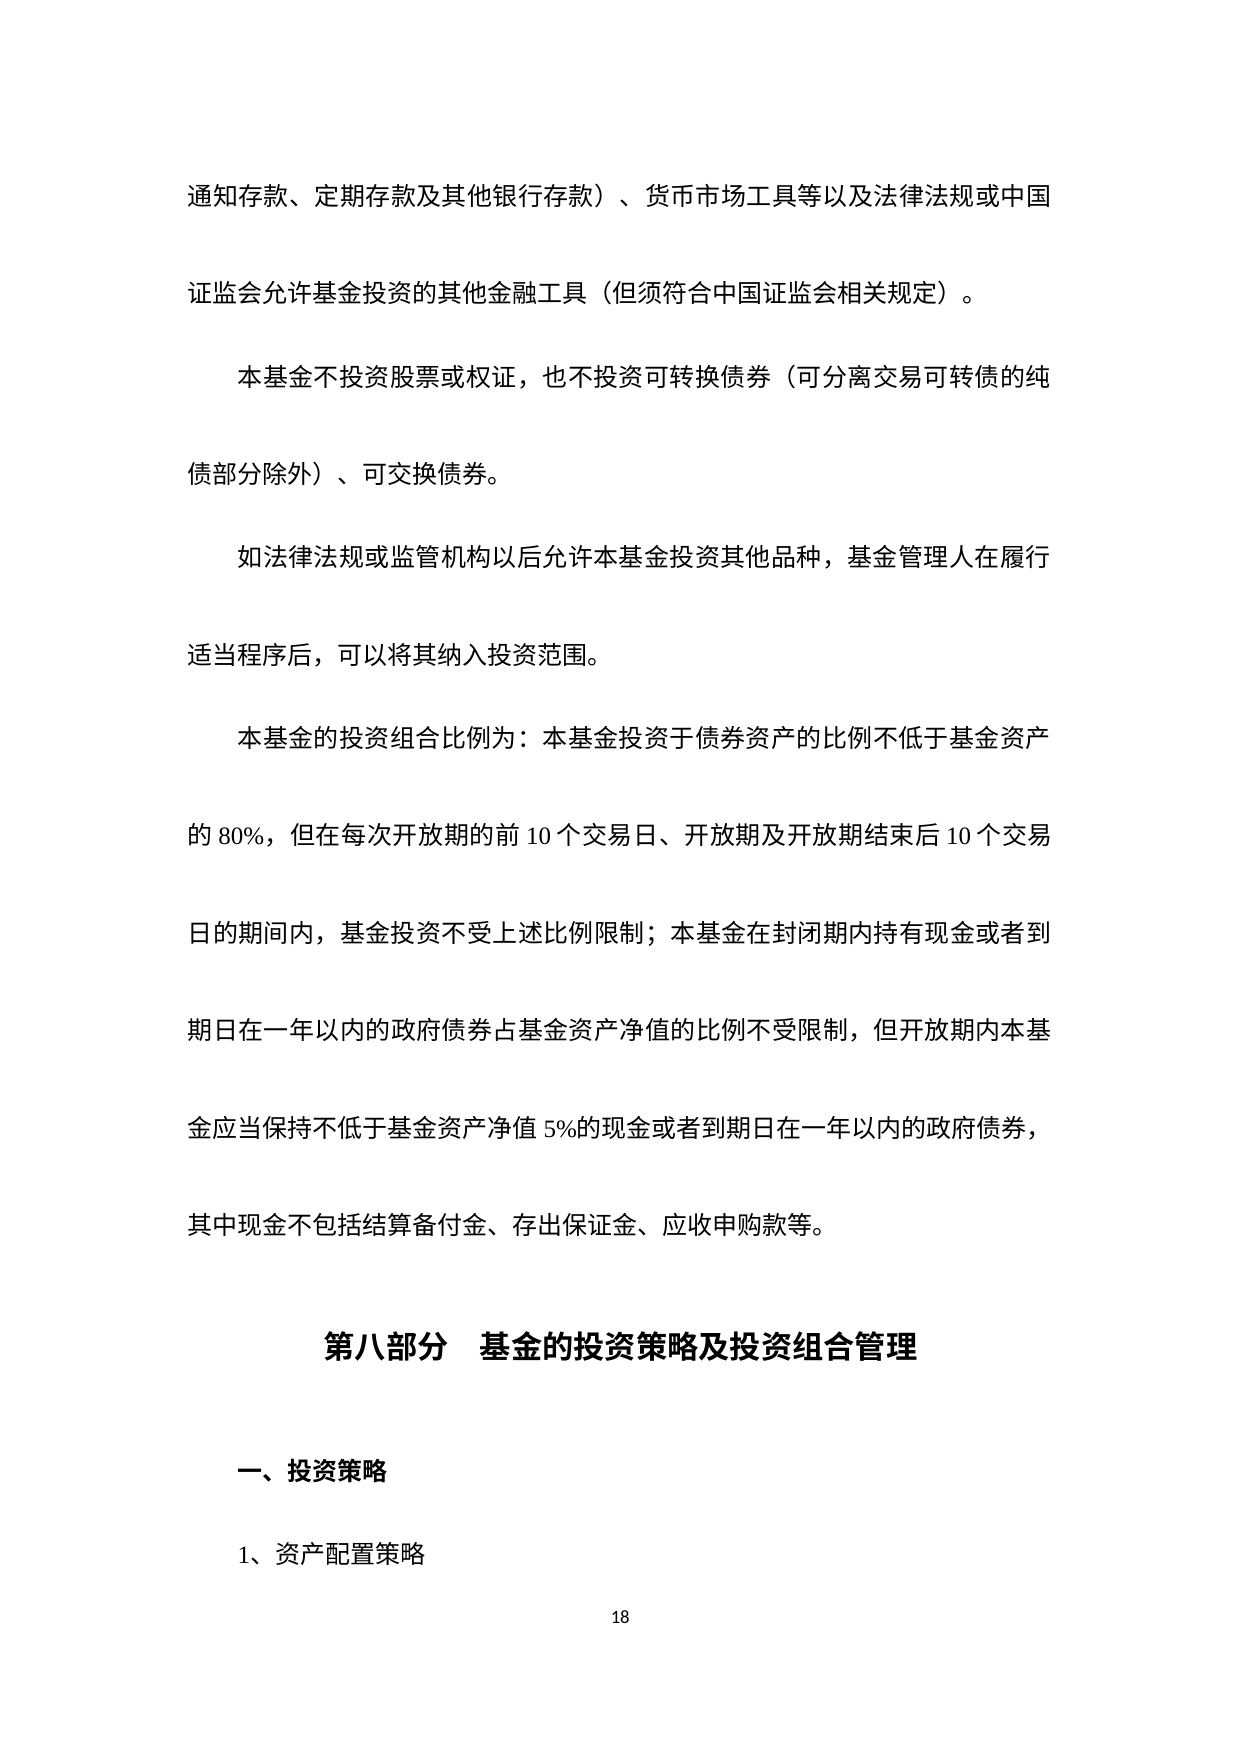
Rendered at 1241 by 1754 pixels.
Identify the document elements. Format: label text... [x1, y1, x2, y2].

text 一、投资策略 [187, 1437, 1053, 1502]
subtitle 第八部分 基金的投资策略及投资组合管理 [187, 1312, 1053, 1377]
text 如法律法规或监管机构以后允许本基金投资其他品种，基金管理人在履行适当程序后，可以将其纳入投资范围。 [187, 523, 1053, 686]
text 本基金不投资股票或权证，也不投资可转换债券（可分离交易可转债的纯债部分除外）、可交换债券。 [187, 343, 1053, 505]
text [187, 162, 1053, 324]
text 本基金的投资组合比例为：本基金投资于债券资产的比例不低于基金资产的80%，但在每次开放期的前10个交易日、开放期及开放期结束后10个交易日的期间内，基金投资不受上述比例限制；本基金在封闭期内持有现金或者到期日在一年以内的政府债券占基金资产净值的比例不受限制，但开放期内本基金应当保持不低于基金资产净值5%的现金或者到期日在一年以内的政府债券，其中现金不包括结算备付金、存出保证金、应收申购款等。 [187, 704, 1053, 1256]
text 1、资产配置策略 [187, 1520, 1053, 1585]
